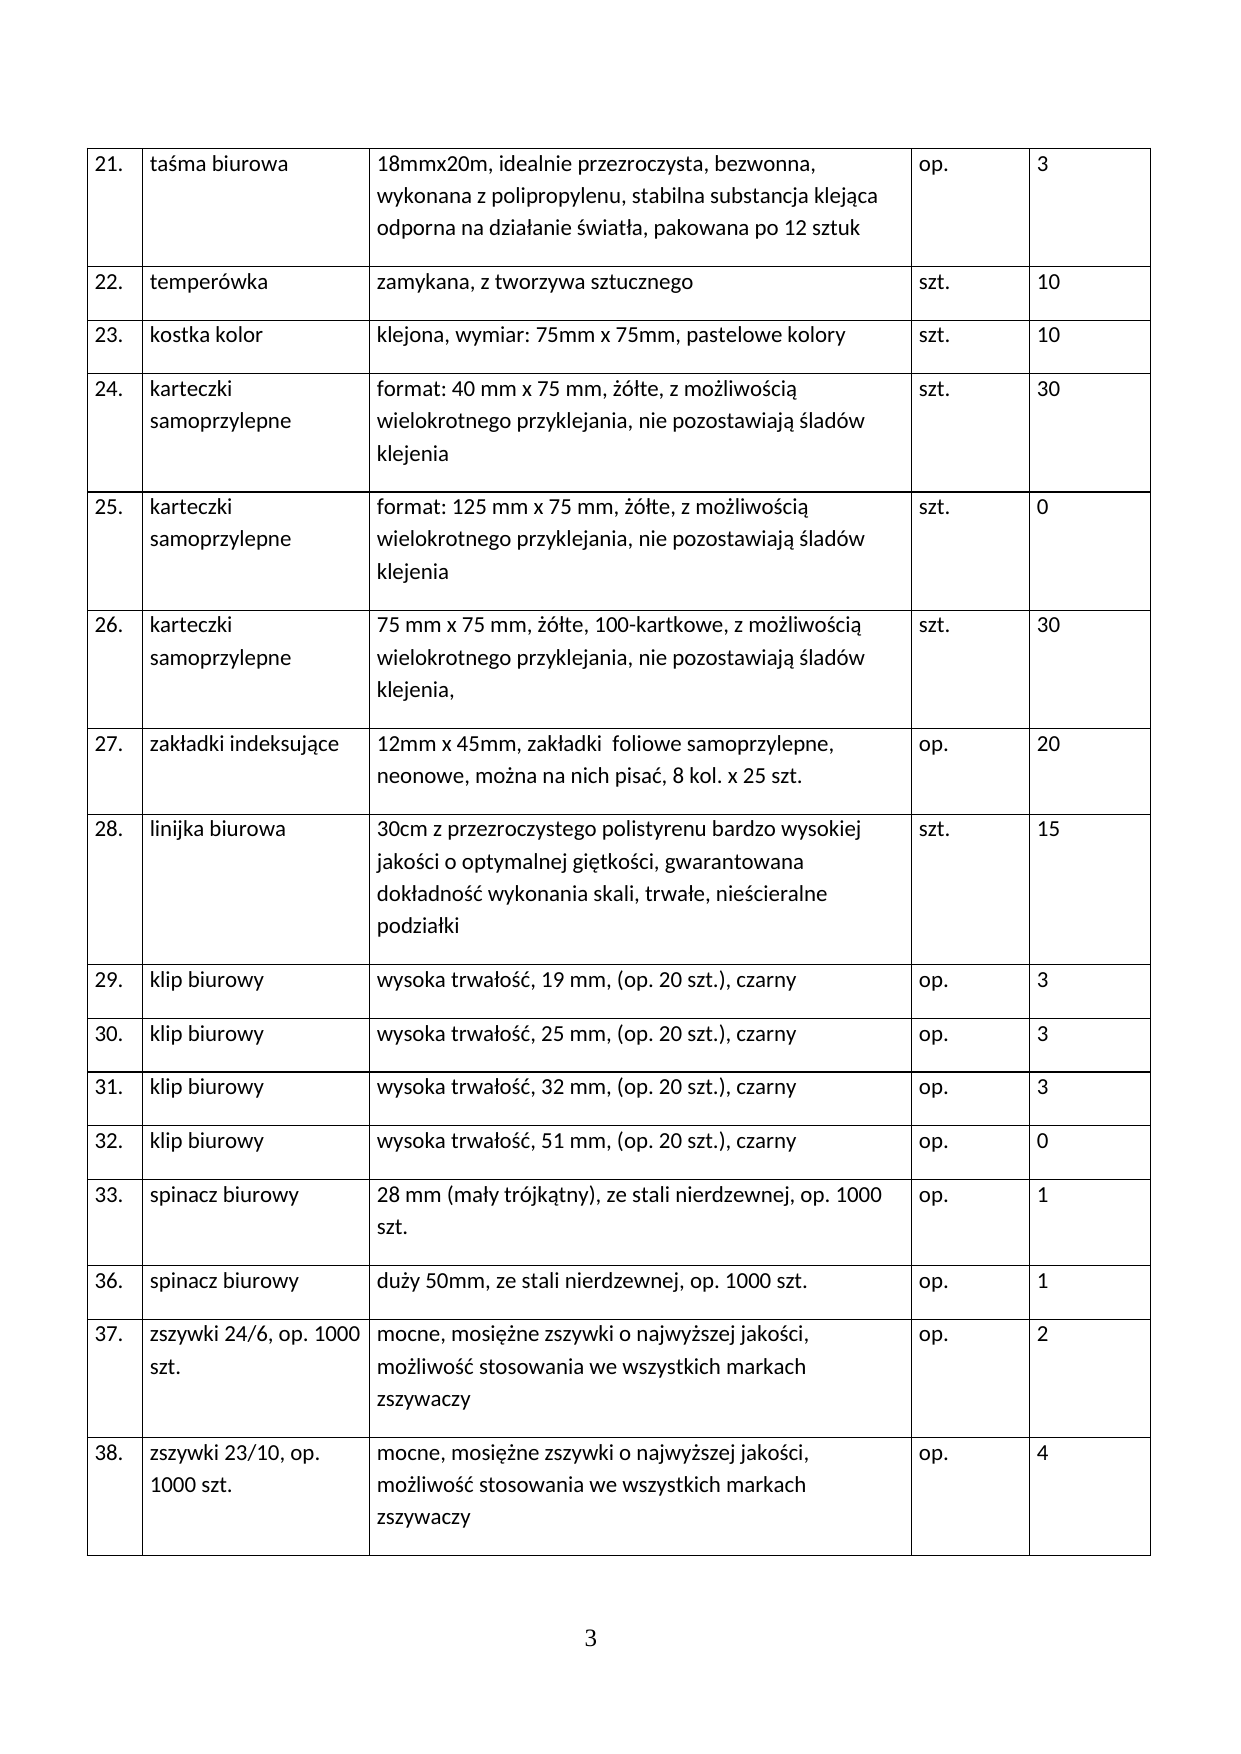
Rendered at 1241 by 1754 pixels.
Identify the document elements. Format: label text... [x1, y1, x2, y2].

table_cell 3 [1030, 965, 1150, 1018]
table_cell klip biurowy [143, 1019, 369, 1071]
table_cell 18mmx20m, idealnie przezroczysta, bezwonna, wykonana z polipropylenu, stabilna substancja klejąca odporna na działanie światła, pakowana po 12 sztuk [370, 149, 911, 266]
table_cell linijka biurowa [143, 815, 369, 964]
table_cell wysoka trwałość, 25 mm, (op. 20 szt.), czarny [370, 1019, 911, 1071]
table_cell 30cm z przezroczystego polistyrenu bardzo wysokiej jakości o optymalnej giętkości, gwarantowana dokładność wykonania skali, trwałe, nieścieralne podziałki [370, 815, 911, 964]
table_cell op. [912, 729, 1029, 813]
table_cell op. [912, 1126, 1029, 1179]
table_cell szt. [912, 267, 1029, 319]
table_cell zszywki 24/6, op. 1000 szt. [143, 1320, 369, 1437]
table_cell temperówka [143, 267, 369, 319]
table_cell 32. [88, 1126, 142, 1179]
table_cell op. [912, 149, 1029, 266]
table_cell karteczki samoprzylepne [143, 611, 369, 728]
table_cell op. [912, 965, 1029, 1018]
table_cell szt. [912, 374, 1029, 491]
table_cell 25. [88, 493, 142, 609]
table_cell 10 [1030, 267, 1150, 319]
table_cell 75 mm x 75 mm, żółte, 100-kartkowe, z możliwością wielokrotnego przyklejania, nie pozostawiają śladów klejenia, [370, 611, 911, 728]
table_cell 4 [1030, 1438, 1150, 1555]
table_cell 12mm x 45mm, zakładki foliowe samoprzylepne, neonowe, można na nich pisać, 8 kol. x 25 szt. [370, 729, 911, 813]
table_cell 21. [88, 149, 142, 266]
table_cell 23. [88, 321, 142, 373]
table_cell format: 125 mm x 75 mm, żółte, z możliwością wielokrotnego przyklejania, nie pozostawiają śladów klejenia [370, 493, 911, 609]
table_cell szt. [912, 321, 1029, 373]
table_cell 1 [1030, 1266, 1150, 1318]
table_cell 28 mm (mały trójkątny), ze stali nierdzewnej, op. 1000 szt. [370, 1180, 911, 1265]
table_cell op. [912, 1180, 1029, 1265]
table_cell wysoka trwałość, 51 mm, (op. 20 szt.), czarny [370, 1126, 911, 1179]
table_cell 28. [88, 815, 142, 964]
table_cell zamykana, z tworzywa sztucznego [370, 267, 911, 319]
table_cell karteczki samoprzylepne [143, 374, 369, 491]
table_cell 10 [1030, 321, 1150, 373]
table_cell format: 40 mm x 75 mm, żółte, z możliwością wielokrotnego przyklejania, nie pozostawiają śladów klejenia [370, 374, 911, 491]
table_cell 3 [1030, 149, 1150, 266]
table_cell klejona, wymiar: 75mm x 75mm, pastelowe kolory [370, 321, 911, 373]
table_cell 22. [88, 267, 142, 319]
table_cell duży 50mm, ze stali nierdzewnej, op. 1000 szt. [370, 1266, 911, 1318]
table_cell 20 [1030, 729, 1150, 813]
table_cell 36. [88, 1266, 142, 1318]
table_cell mocne, mosiężne zszywki o najwyższej jakości, możliwość stosowania we wszystkich markach zszywaczy [370, 1438, 911, 1555]
table_cell kostka kolor [143, 321, 369, 373]
table_cell spinacz biurowy [143, 1266, 369, 1318]
table_cell 31. [88, 1073, 142, 1125]
table_cell szt. [912, 611, 1029, 728]
table_cell 1 [1030, 1180, 1150, 1265]
table_cell klip biurowy [143, 1073, 369, 1125]
table_cell szt. [912, 815, 1029, 964]
table_cell 27. [88, 729, 142, 813]
table_cell mocne, mosiężne zszywki o najwyższej jakości, możliwość stosowania we wszystkich markach zszywaczy [370, 1320, 911, 1437]
table_cell 0 [1030, 493, 1150, 609]
table_cell zakładki indeksujące [143, 729, 369, 813]
table_cell 33. [88, 1180, 142, 1265]
table_cell 30 [1030, 611, 1150, 728]
table_cell op. [912, 1320, 1029, 1437]
table_cell klip biurowy [143, 965, 369, 1018]
table_cell op. [912, 1073, 1029, 1125]
table_cell 24. [88, 374, 142, 491]
table_cell 0 [1030, 1126, 1150, 1179]
table_cell 3 [1030, 1073, 1150, 1125]
table_cell zszywki 23/10, op. 1000 szt. [143, 1438, 369, 1555]
table_cell wysoka trwałość, 32 mm, (op. 20 szt.), czarny [370, 1073, 911, 1125]
table_cell 3 [1030, 1019, 1150, 1071]
table_cell op. [912, 1019, 1029, 1071]
table_cell 37. [88, 1320, 142, 1437]
table_cell taśma biurowa [143, 149, 369, 266]
table_cell 30 [1030, 374, 1150, 491]
table_cell 15 [1030, 815, 1150, 964]
table_cell op. [912, 1266, 1029, 1318]
table_cell wysoka trwałość, 19 mm, (op. 20 szt.), czarny [370, 965, 911, 1018]
table_cell 38. [88, 1438, 142, 1555]
table_cell 29. [88, 965, 142, 1018]
table_cell op. [912, 1438, 1029, 1555]
table_cell 30. [88, 1019, 142, 1071]
table_cell szt. [912, 493, 1029, 609]
table_cell karteczki samoprzylepne [143, 493, 369, 609]
table_cell klip biurowy [143, 1126, 369, 1179]
table_cell spinacz biurowy [143, 1180, 369, 1265]
table_cell 2 [1030, 1320, 1150, 1437]
table_cell 26. [88, 611, 142, 728]
